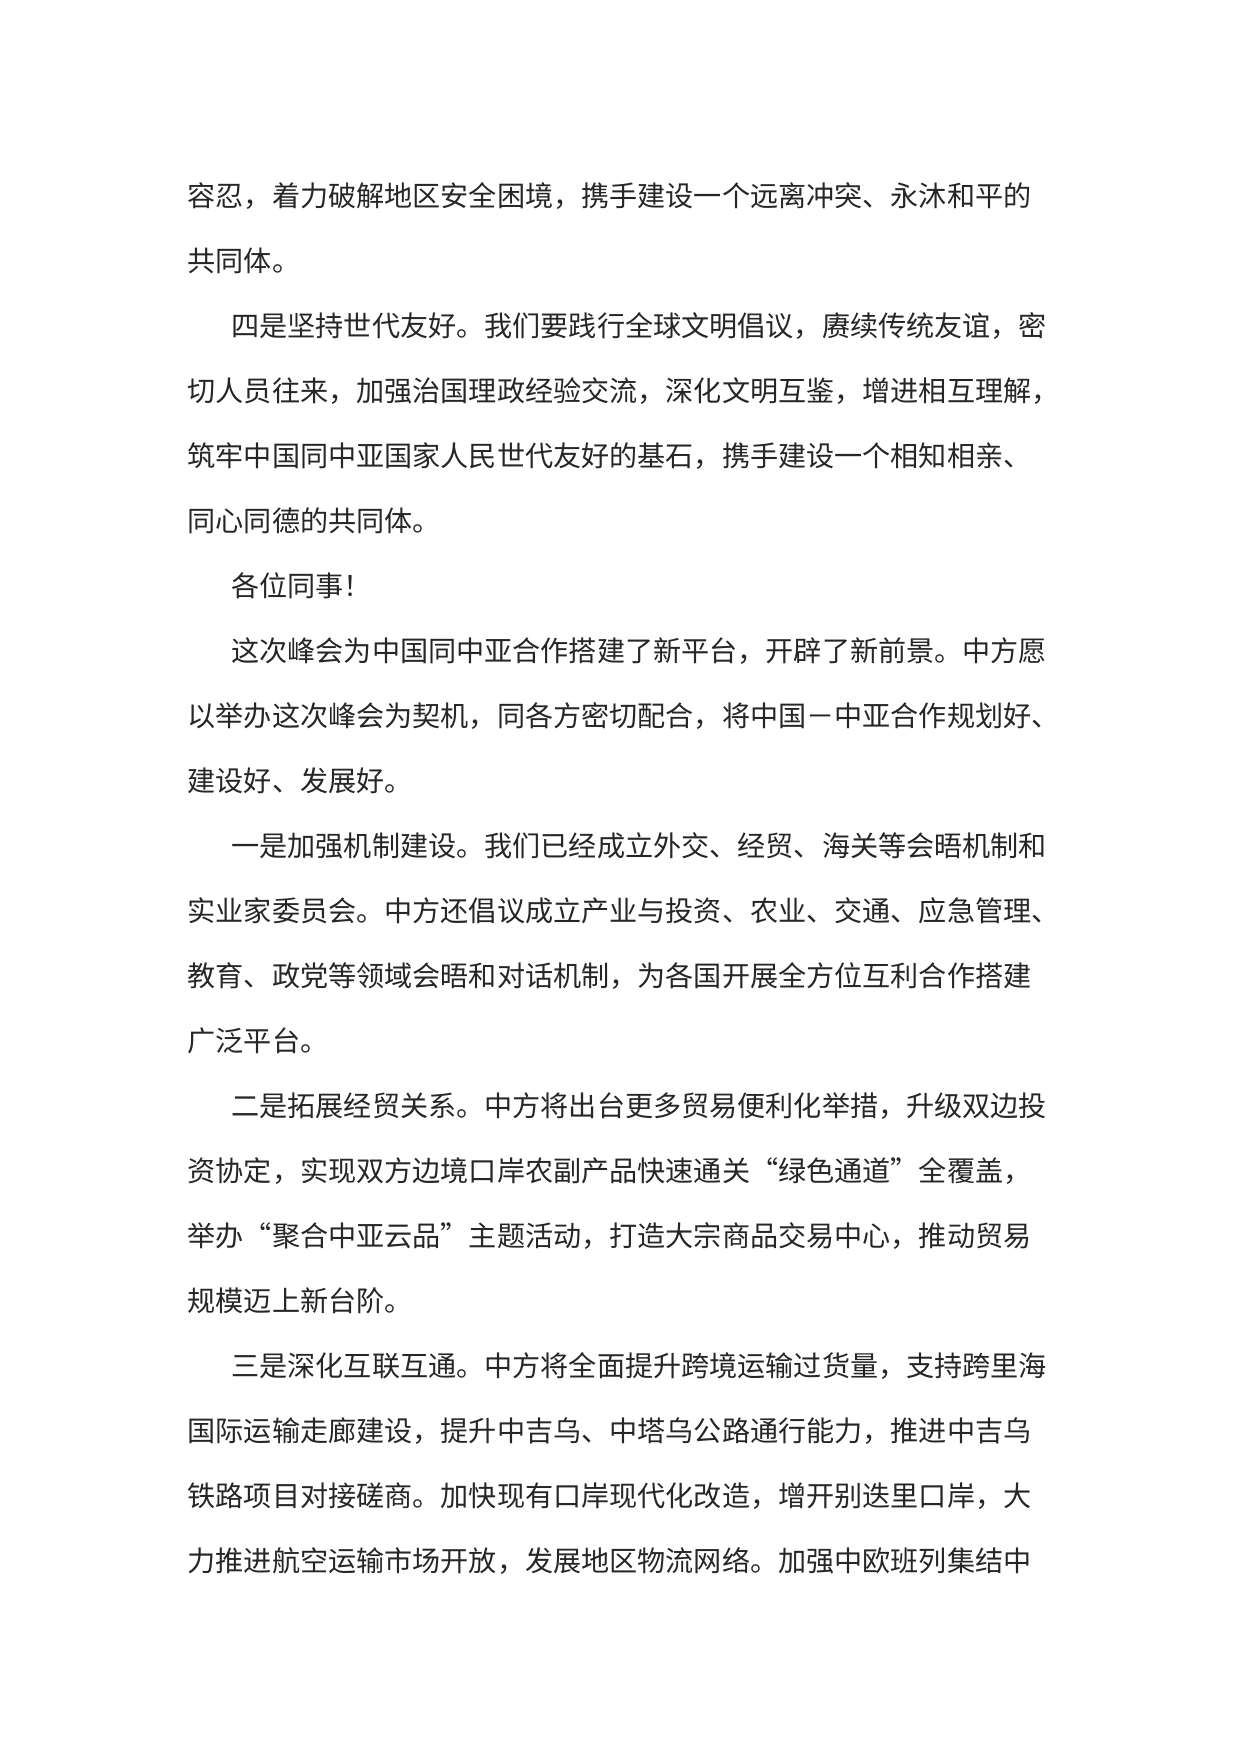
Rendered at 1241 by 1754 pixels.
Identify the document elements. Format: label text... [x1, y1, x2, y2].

text 二是拓展经贸关系。中方将出台更多贸易便利化举措，升级双边投资协定，实现双方边境口岸农副产品快速通关“绿色通道”全覆盖，举办“聚合中亚云品”主题活动，打造大宗商品交易中心，推动贸易规模迈上新台阶。 [187, 1072, 1053, 1332]
text 各位同事！ [187, 552, 1053, 617]
text 一是加强机制建设。我们已经成立外交、经贸、海关等会晤机制和实业家委员会。中方还倡议成立产业与投资、农业、交通、应急管理、教育、政党等领域会晤和对话机制，为各国开展全方位互利合作搭建广泛平台。 [187, 812, 1053, 1072]
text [187, 1332, 1053, 1592]
text 这次峰会为中国同中亚合作搭建了新平台，开辟了新前景。中方愿以举办这次峰会为契机，同各方密切配合，将中国－中亚合作规划好、建设好、发展好。 [187, 617, 1053, 812]
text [187, 162, 1053, 292]
text 四是坚持世代友好。我们要践行全球文明倡议，赓续传统友谊，密切人员往来，加强治国理政经验交流，深化文明互鉴，增进相互理解，筑牢中国同中亚国家人民世代友好的基石，携手建设一个相知相亲、同心同德的共同体。 [187, 292, 1053, 552]
